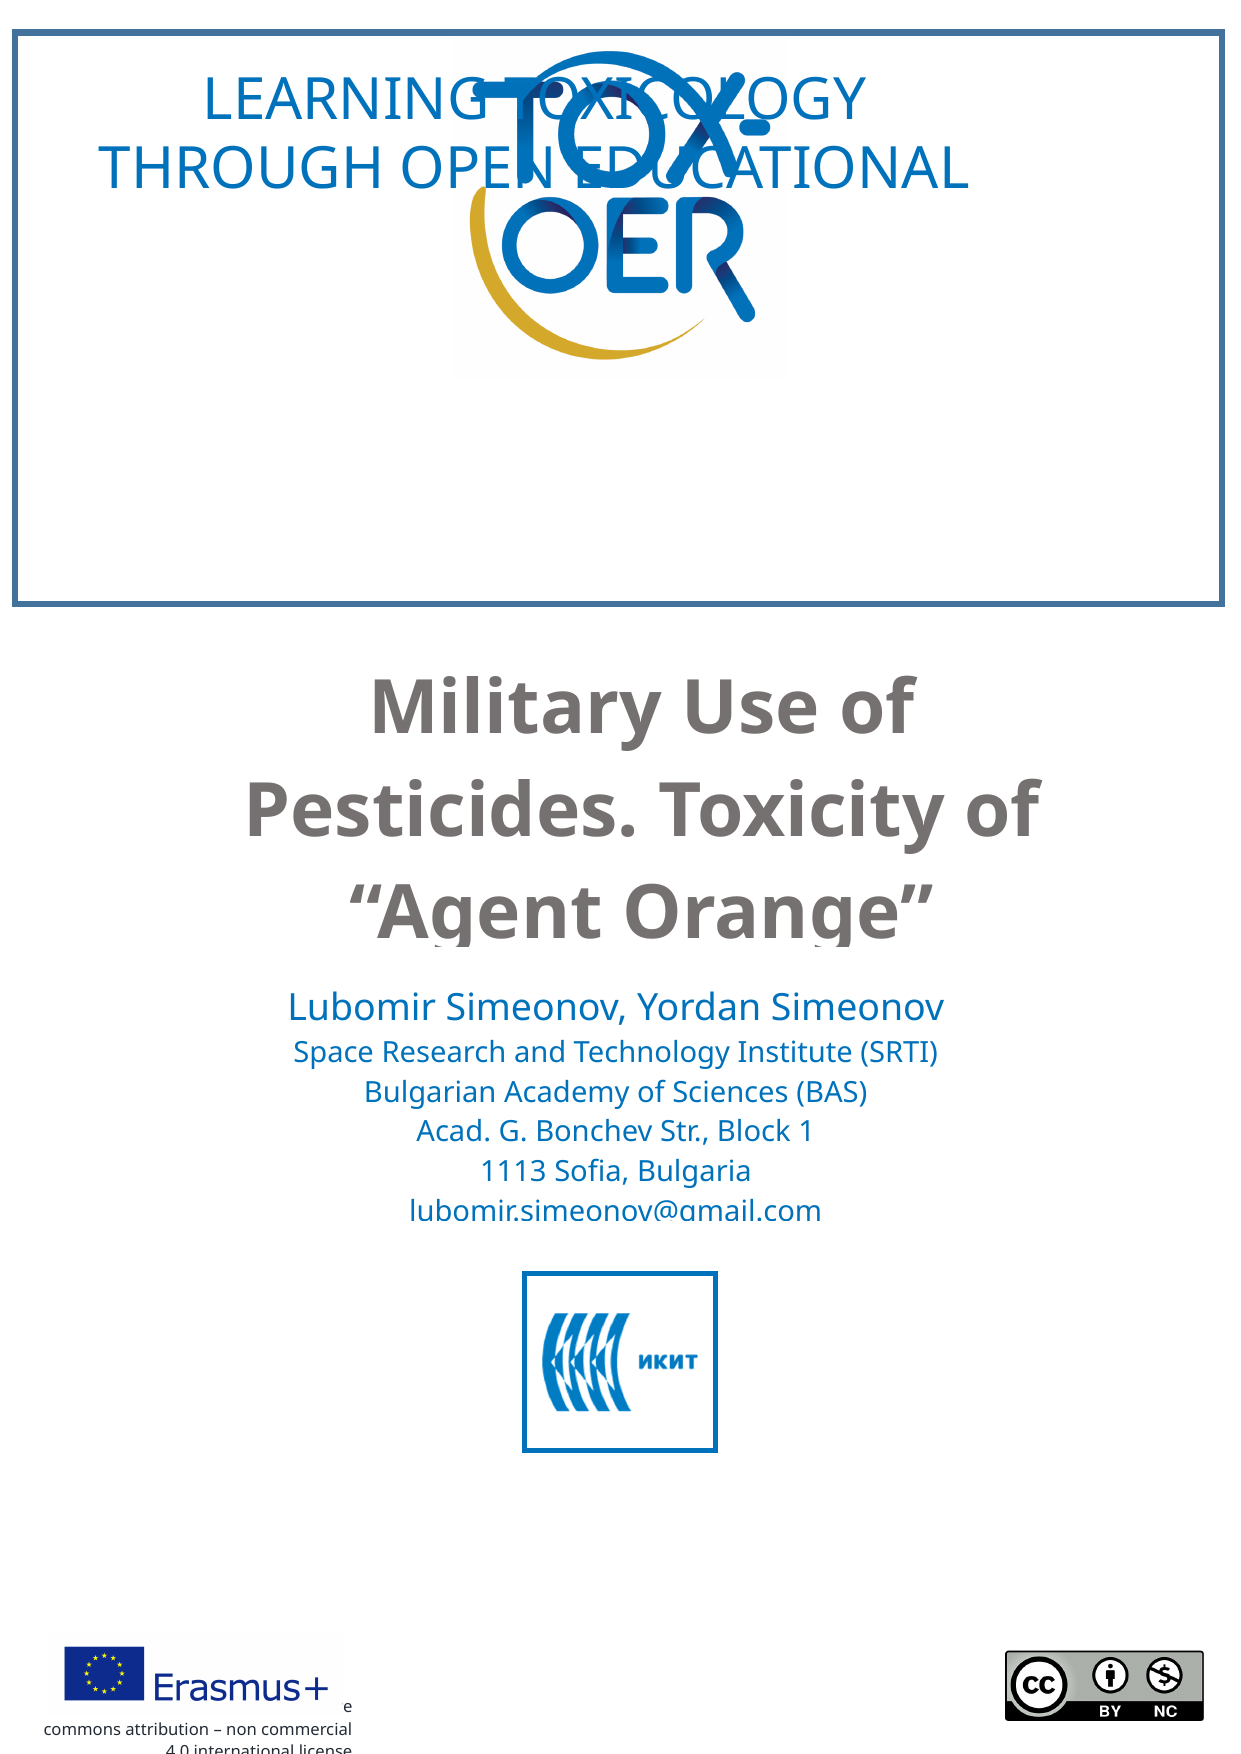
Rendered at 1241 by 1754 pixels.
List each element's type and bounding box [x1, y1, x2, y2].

picture [754, 81, 781, 115]
picture [456, 151, 472, 167]
picture [453, 36, 787, 380]
picture [541, 1312, 699, 1412]
picture [49, 1631, 343, 1716]
picture [1005, 1645, 1208, 1721]
